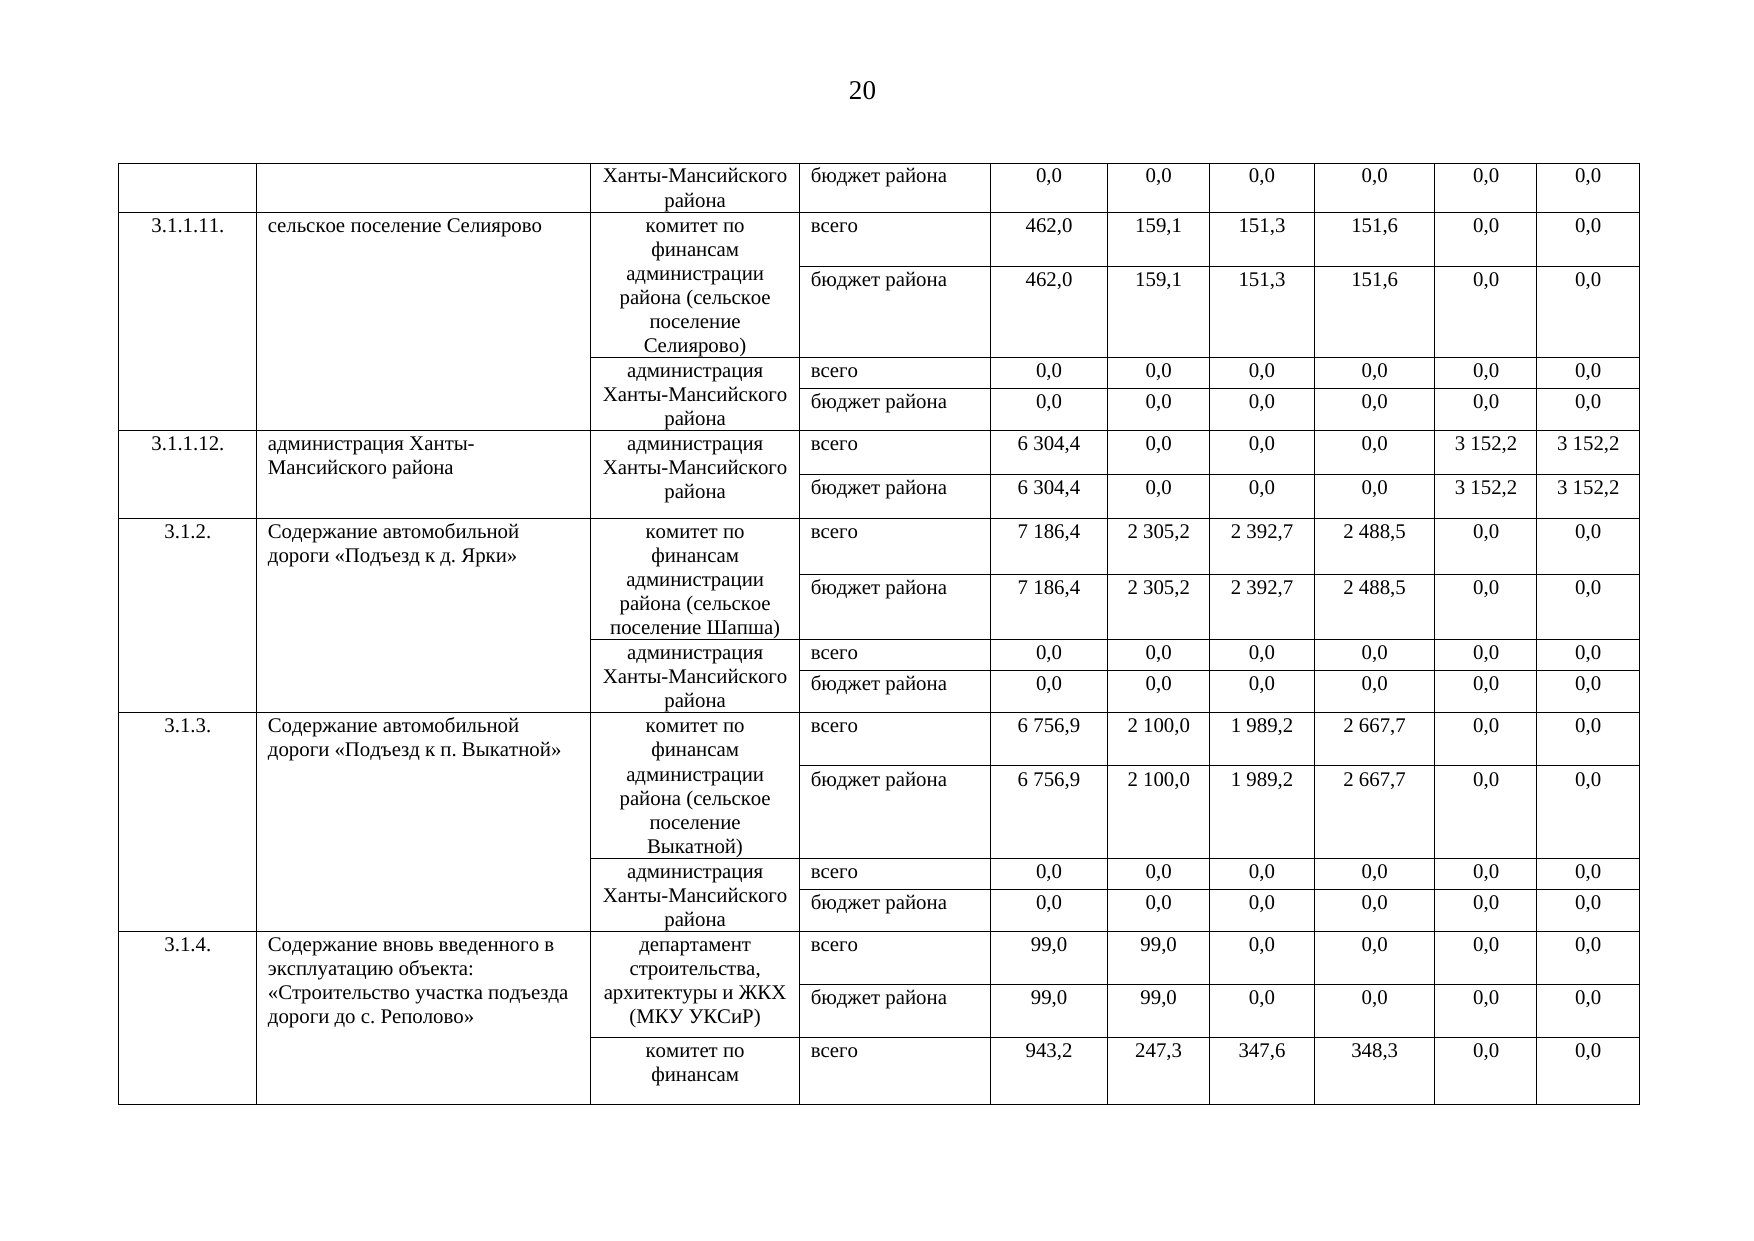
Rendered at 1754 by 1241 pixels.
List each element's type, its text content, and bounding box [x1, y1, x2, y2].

table_cell 0,0 [1537, 575, 1639, 639]
table_cell 3.1.3. [119, 713, 256, 931]
table_cell 99,0 [1108, 932, 1209, 984]
table_cell 0,0 [1108, 389, 1209, 430]
table_cell 0,0 [1108, 671, 1209, 712]
table_cell 2 488,5 [1315, 519, 1434, 574]
table_cell 159,1 [1108, 213, 1209, 266]
table_cell 2 667,7 [1315, 766, 1434, 858]
table_cell 0,0 [1315, 671, 1434, 712]
table_cell 0,0 [1108, 890, 1209, 931]
table_cell 0,0 [1435, 932, 1536, 984]
table_cell 0,0 [1315, 932, 1434, 984]
table_cell 462,0 [991, 213, 1107, 266]
table_cell 0,0 [1210, 890, 1314, 931]
table_cell 3 152,2 [1435, 475, 1536, 518]
table_cell 2 392,7 [1210, 519, 1314, 574]
table_cell 0,0 [1210, 164, 1314, 212]
table_cell 0,0 [1210, 932, 1314, 984]
table_cell 0,0 [1435, 766, 1536, 858]
table_cell Содержание вновь введенного в эксплуатацию объекта: «Строительство участка подъезда дороги до с. Реполово» [257, 932, 590, 1104]
table_cell 3.1.1.12. [119, 431, 256, 518]
table_cell 0,0 [1315, 859, 1434, 889]
table_cell всего [800, 431, 990, 474]
table_cell 0,0 [1537, 389, 1639, 430]
table_cell 151,6 [1315, 267, 1434, 357]
table_cell 6 304,4 [991, 431, 1107, 474]
table_cell 0,0 [1537, 267, 1639, 357]
table_cell всего [800, 213, 990, 266]
table_cell бюджет района [800, 389, 990, 430]
table_cell 0,0 [1435, 640, 1536, 670]
table_cell 0,0 [1108, 640, 1209, 670]
table_cell 0,0 [1108, 859, 1209, 889]
table_cell 0,0 [1435, 164, 1536, 212]
table_cell 0,0 [991, 671, 1107, 712]
table_cell 0,0 [1435, 859, 1536, 889]
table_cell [591, 1038, 799, 1104]
table_cell 0,0 [991, 389, 1107, 430]
table_cell 0,0 [1537, 859, 1639, 889]
table_cell 1 989,2 [1210, 713, 1314, 765]
table_cell 2 392,7 [1210, 575, 1314, 639]
table_cell 3 152,2 [1537, 475, 1639, 518]
table_cell 0,0 [1537, 640, 1639, 670]
table_cell 0,0 [1435, 267, 1536, 357]
table_cell 943,2 [991, 1038, 1107, 1104]
table_cell Содержание автомобильной дороги «Подъезд к п. Выкатной» [257, 713, 590, 931]
table_cell 0,0 [1435, 985, 1536, 1037]
table_cell бюджет района [800, 575, 990, 639]
table_cell 99,0 [991, 985, 1107, 1037]
table_cell 0,0 [1315, 640, 1434, 670]
table_cell 0,0 [1435, 213, 1536, 266]
table_cell 0,0 [1108, 431, 1209, 474]
table_cell 0,0 [991, 640, 1107, 670]
table_cell 247,3 [1108, 1038, 1209, 1104]
table_cell 0,0 [1537, 713, 1639, 765]
table_cell 0,0 [1108, 475, 1209, 518]
table_cell бюджет района [800, 475, 990, 518]
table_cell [591, 164, 799, 212]
table_cell бюджет района [800, 671, 990, 712]
table_cell 2 100,0 [1108, 766, 1209, 858]
table_cell 0,0 [1435, 519, 1536, 574]
table_cell 7 186,4 [991, 519, 1107, 574]
table_cell 0,0 [991, 164, 1107, 212]
table_cell всего [800, 859, 990, 889]
table_cell 0,0 [1210, 985, 1314, 1037]
table_cell администрация Ханты-Мансийского района [591, 431, 799, 518]
table_cell 0,0 [1537, 213, 1639, 266]
table_cell всего [800, 640, 990, 670]
table_cell 347,6 [1210, 1038, 1314, 1104]
table_cell комитет по финансам администрации района (сельское поселение Выкатной) [591, 713, 799, 858]
table_cell 99,0 [991, 932, 1107, 984]
table_cell 0,0 [991, 358, 1107, 388]
table_cell 0,0 [1435, 671, 1536, 712]
table_cell 2 667,7 [1315, 713, 1434, 765]
table_cell 0,0 [1435, 1038, 1536, 1104]
table_cell 151,3 [1210, 213, 1314, 266]
table_cell 348,3 [1315, 1038, 1434, 1104]
table_cell 0,0 [1537, 671, 1639, 712]
table_cell всего [800, 358, 990, 388]
table_cell бюджет района [800, 766, 990, 858]
table_cell 3 152,2 [1537, 431, 1639, 474]
table_cell Содержание автомобильной дороги «Подъезд к д. Ярки» [257, 519, 590, 712]
table_cell 3 152,2 [1435, 431, 1536, 474]
table_cell 3.1.4. [119, 932, 256, 1104]
table_cell 2 305,2 [1108, 575, 1209, 639]
table_cell сельское поселение Селиярово [257, 213, 590, 430]
table_cell 0,0 [1315, 431, 1434, 474]
table_cell 0,0 [1210, 389, 1314, 430]
table_cell 0,0 [1537, 932, 1639, 984]
table_cell всего [800, 713, 990, 765]
table_cell администрация Ханты-Мансийского района [257, 431, 590, 518]
table_cell всего [800, 1038, 990, 1104]
table_cell 151,3 [1210, 267, 1314, 357]
table_cell 0,0 [1210, 431, 1314, 474]
table_cell 3.1.2. [119, 519, 256, 712]
table_cell 6 756,9 [991, 713, 1107, 765]
table_cell 99,0 [1108, 985, 1209, 1037]
table_cell 3.1.1.11. [119, 213, 256, 430]
table_cell 0,0 [1435, 713, 1536, 765]
table_cell 0,0 [1537, 1038, 1639, 1104]
table_cell 0,0 [1210, 859, 1314, 889]
table_cell 0,0 [1210, 640, 1314, 670]
table_cell 0,0 [1315, 358, 1434, 388]
table_cell 1 989,2 [1210, 766, 1314, 858]
table_cell 0,0 [1210, 358, 1314, 388]
table_cell администрация Ханты-Мансийского района [591, 859, 799, 931]
table_cell 0,0 [1537, 766, 1639, 858]
table_cell 0,0 [1435, 575, 1536, 639]
table_cell 0,0 [1435, 358, 1536, 388]
table_cell 151,6 [1315, 213, 1434, 266]
table_cell 0,0 [1537, 519, 1639, 574]
table_cell комитет по финансам администрации района (сельское поселение Шапша) [591, 519, 799, 639]
table_cell 2 100,0 [1108, 713, 1209, 765]
table_cell 0,0 [1108, 164, 1209, 212]
table_cell 0,0 [1315, 890, 1434, 931]
table_cell 0,0 [991, 859, 1107, 889]
table_cell 0,0 [1537, 358, 1639, 388]
table_cell 2 488,5 [1315, 575, 1434, 639]
table_cell 0,0 [991, 890, 1107, 931]
table_cell 7 186,4 [991, 575, 1107, 639]
table_cell 0,0 [1537, 164, 1639, 212]
table_cell 0,0 [1315, 985, 1434, 1037]
table_cell 462,0 [991, 267, 1107, 357]
table_cell бюджет района [800, 890, 990, 931]
table_cell 0,0 [1210, 671, 1314, 712]
table_cell 0,0 [1315, 389, 1434, 430]
table_cell 0,0 [1210, 475, 1314, 518]
table_cell 0,0 [1537, 985, 1639, 1037]
table_cell 0,0 [1537, 890, 1639, 931]
table_cell бюджет района [800, 164, 990, 212]
table_cell администрация Ханты-Мансийского района [591, 640, 799, 712]
table_cell всего [800, 932, 990, 984]
table_cell всего [800, 519, 990, 574]
table_cell 0,0 [1435, 890, 1536, 931]
table_cell 0,0 [1435, 389, 1536, 430]
table_cell 159,1 [1108, 267, 1209, 357]
table_cell бюджет района [800, 267, 990, 357]
table_cell комитет по финансам администрации района (сельское поселение Селиярово) [591, 213, 799, 357]
table_cell 0,0 [1315, 164, 1434, 212]
table_cell 2 305,2 [1108, 519, 1209, 574]
table_cell 6 756,9 [991, 766, 1107, 858]
table_cell 6 304,4 [991, 475, 1107, 518]
table_cell 0,0 [1108, 358, 1209, 388]
table_cell бюджет района [800, 985, 990, 1037]
table_cell департамент строительства, архитектуры и ЖКХ (МКУ УКСиР) [591, 932, 799, 1037]
table_cell администрация Ханты-Мансийского района [591, 358, 799, 430]
table_cell 0,0 [1315, 475, 1434, 518]
